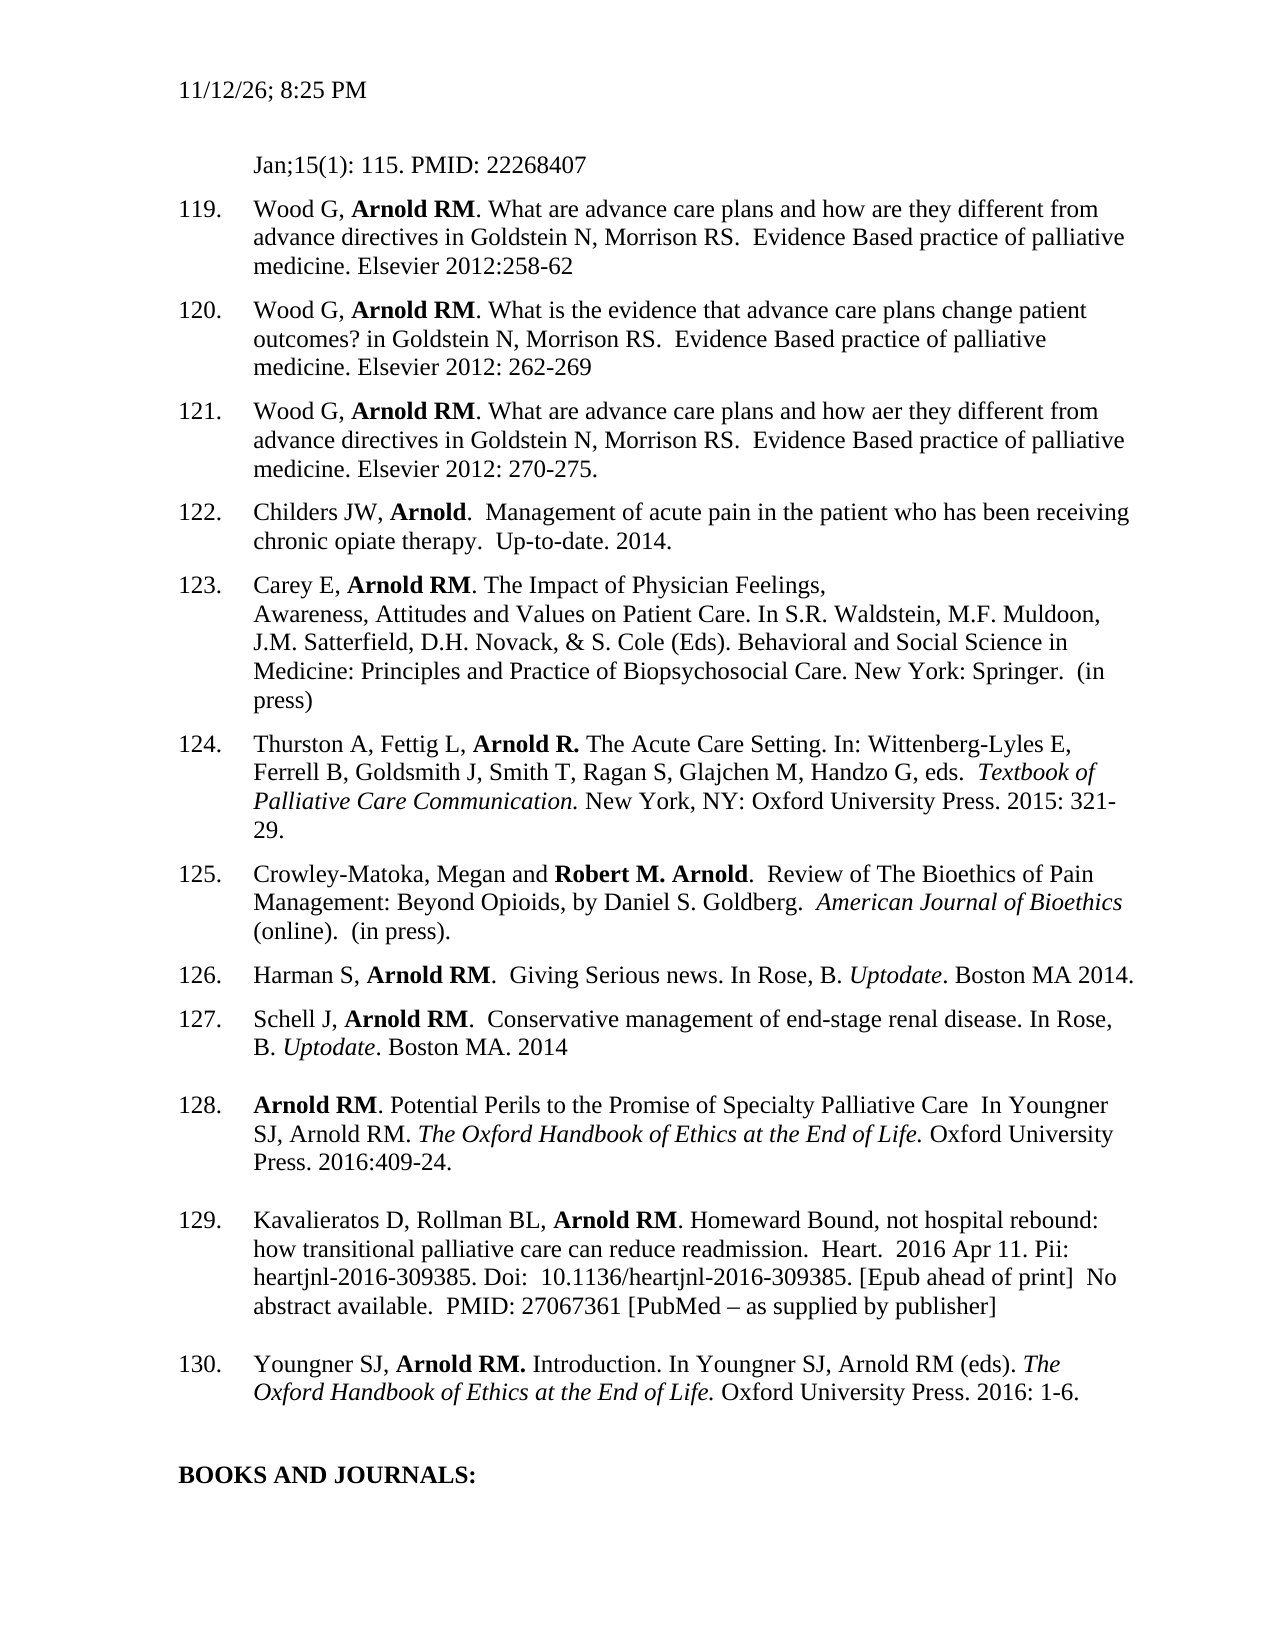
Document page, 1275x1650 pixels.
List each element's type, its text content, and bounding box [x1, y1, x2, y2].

list Schell J, Arnold RM. Conservative management of end-stage renal disease. In Rose, B. Uptodate. Boston MA. 2014 [178, 1004, 1134, 1061]
list Wood G, Arnold RM. What are advance care plans and how aer they different from advance directives in Goldstein N, Morrison RS. Evidence Based practice of palliative medicine. Elsevier 2012: 270-275. [178, 396, 1134, 482]
list Harman S, Arnold RM. Giving Serious news. In Rose, B. Uptodate. Boston MA 2014. [178, 960, 1134, 989]
text BOOKS AND JOURNALS: [178, 1460, 1266, 1489]
list Wood G, Arnold RM. What is the evidence that advance care plans change patient outcomes? in Goldstein N, Morrison RS. Evidence Based practice of palliative medicine. Elsevier 2012: 262-269 [178, 295, 1134, 381]
list Childers JW, Arnold. Management of acute pain in the patient who has been receiving chronic opiate therapy. Up-to-date. 2014. [178, 497, 1134, 555]
list Youngner SJ, Arnold RM. Introduction. In Youngner SJ, Arnold RM (eds). The Oxford Handbook of Ethics at the End of Life. Oxford University Press. 2016: 1-6. [178, 1349, 1134, 1406]
list Thurston A, Fettig L, Arnold R. The Acute Care Setting. In: Wittenberg-Lyles E, Ferrell B, Goldsmith J, Smith T, Ragan S, Glajchen M, Handzo G, eds. Textbook of Palliative Care Communication. New York, NY: Oxford University Press. 2015: 321-29. [178, 729, 1134, 844]
list Kavalieratos D, Rollman BL, Arnold RM. Homeward Bound, not hospital rebound: how transitional palliative care can reduce readmission. Heart. 2016 Apr 11. Pii: heartjnl-2016-309385. Doi: 10.1136/heartjnl-2016-309385. [Epub ahead of print] No abstract available. PMID: 27067361 [PubMed – as supplied by publisher] [178, 1205, 1134, 1349]
list Carey E, Arnold RM. The Impact of Physician Feelings, Awareness, Attitudes and Values on Patient Care. In S.R. Waldstein, M.F. Muldoon, J.M. Satterfield, D.H. Novack, & S. Cole (Eds). Behavioral and Social Science in Medicine: Principles and Practice of Biopsychosocial Care. New York: Springer. (in press) [178, 570, 1134, 714]
list Crowley-Matoka, Megan and Robert M. Arnold. Review of The Bioethics of Pain Management: Beyond Opioids, by Daniel S. Goldberg. American Journal of Bioethics (online). (in press). [178, 859, 1134, 945]
list Arnold RM. Potential Perils to the Promise of Specialty Palliative Care In Youngner SJ, Arnold RM. The Oxford Handbook of Ethics at the End of Life. Oxford University Press. 2016:409-24. [178, 1090, 1134, 1176]
list Wood G, Arnold RM. What are advance care plans and how are they different from advance directives in Goldstein N, Morrison RS. Evidence Based practice of palliative medicine. Elsevier 2012:258-62 [178, 194, 1134, 280]
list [178, 150, 1134, 179]
